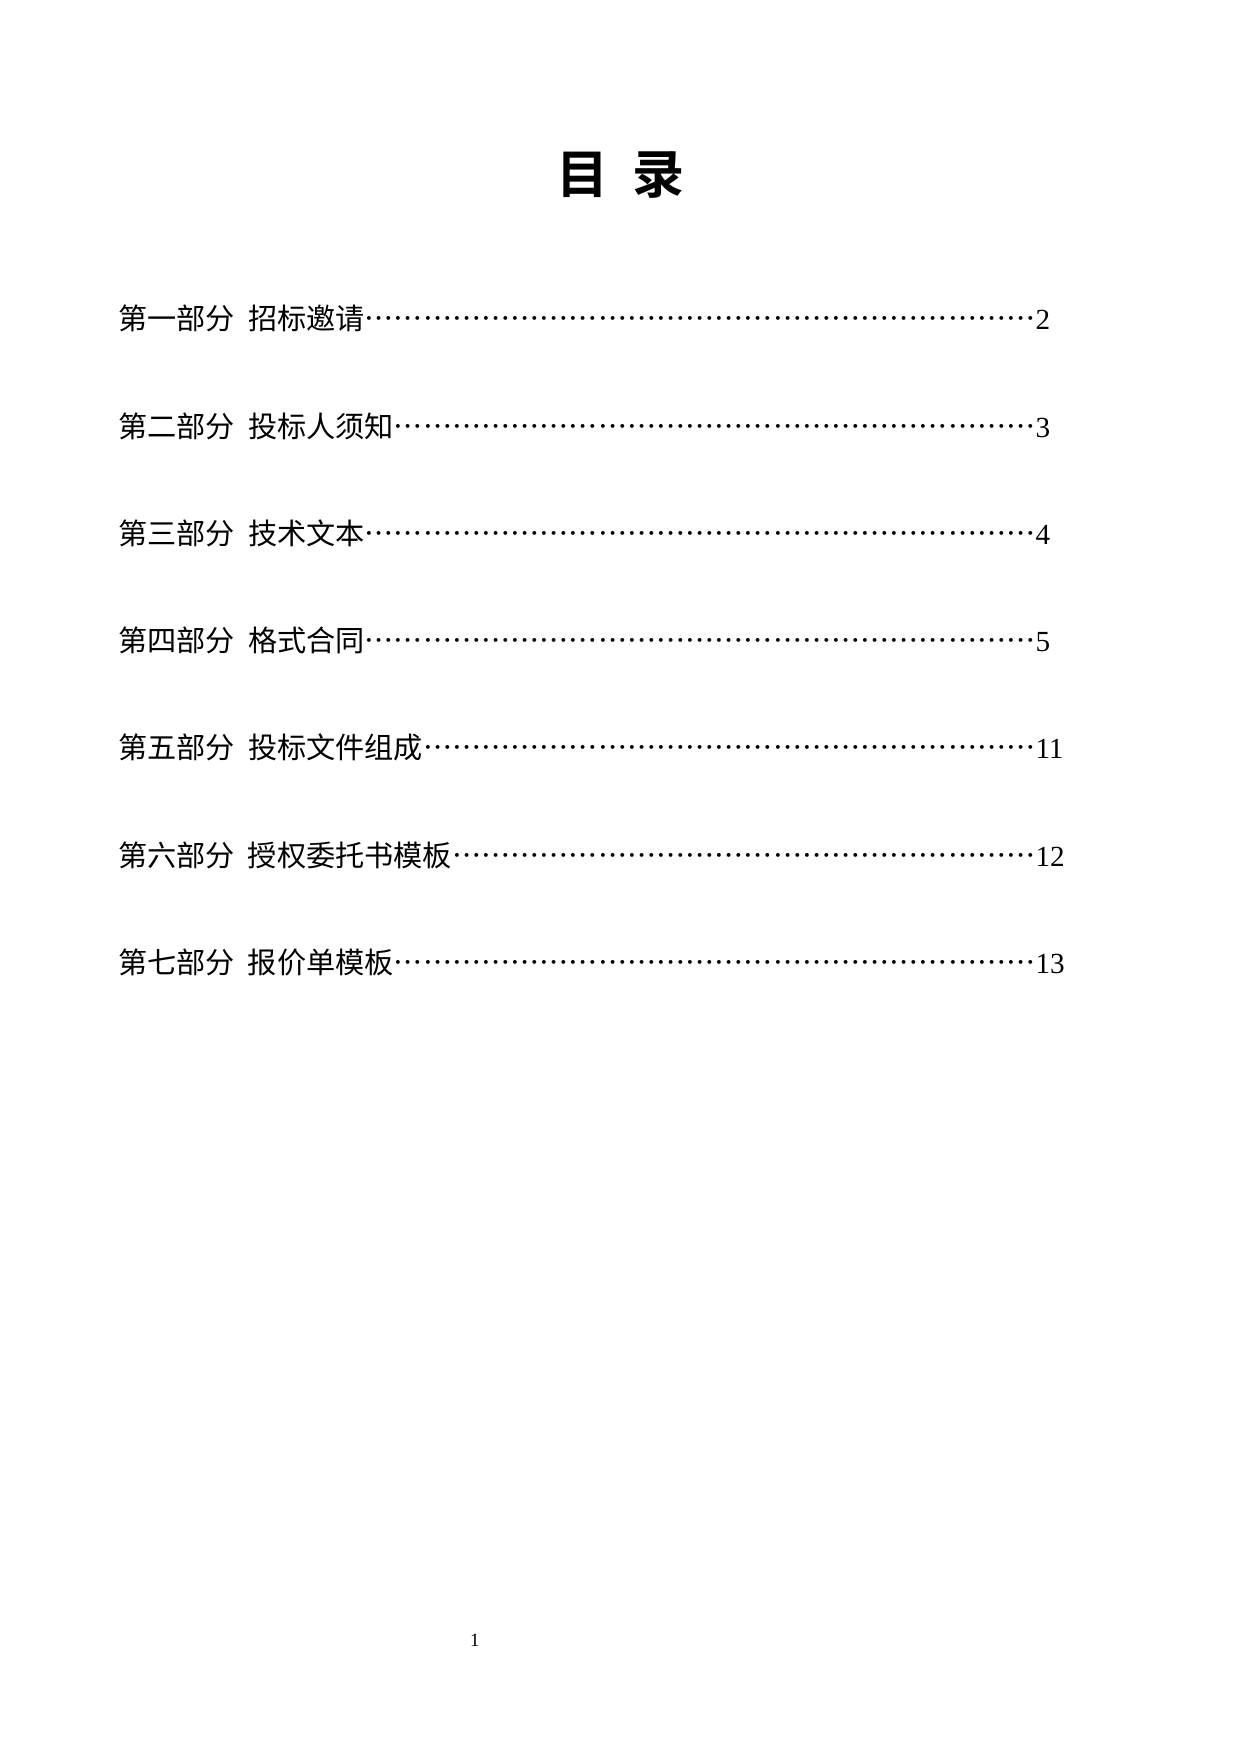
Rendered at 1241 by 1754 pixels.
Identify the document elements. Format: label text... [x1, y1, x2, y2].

text 第五部分 投标文件组成………………………………………………………11 [118, 714, 1122, 779]
text 第四部分 格式合同……………………………………………………………5 [118, 606, 1122, 671]
text 第一部分 招标邀请……………………………………………………………2 [118, 284, 1122, 349]
text 第三部分 技术文本……………………………………………………………4 [118, 499, 1122, 564]
text 目 录 [118, 122, 1122, 219]
text 第七部分 报价单模板…………………………………………………………13 [118, 928, 1122, 993]
text 第二部分 投标人须知…………………………………………………………3 [118, 392, 1122, 457]
text 第六部分 授权委托书模板……………………………………………………12 [118, 821, 1122, 886]
